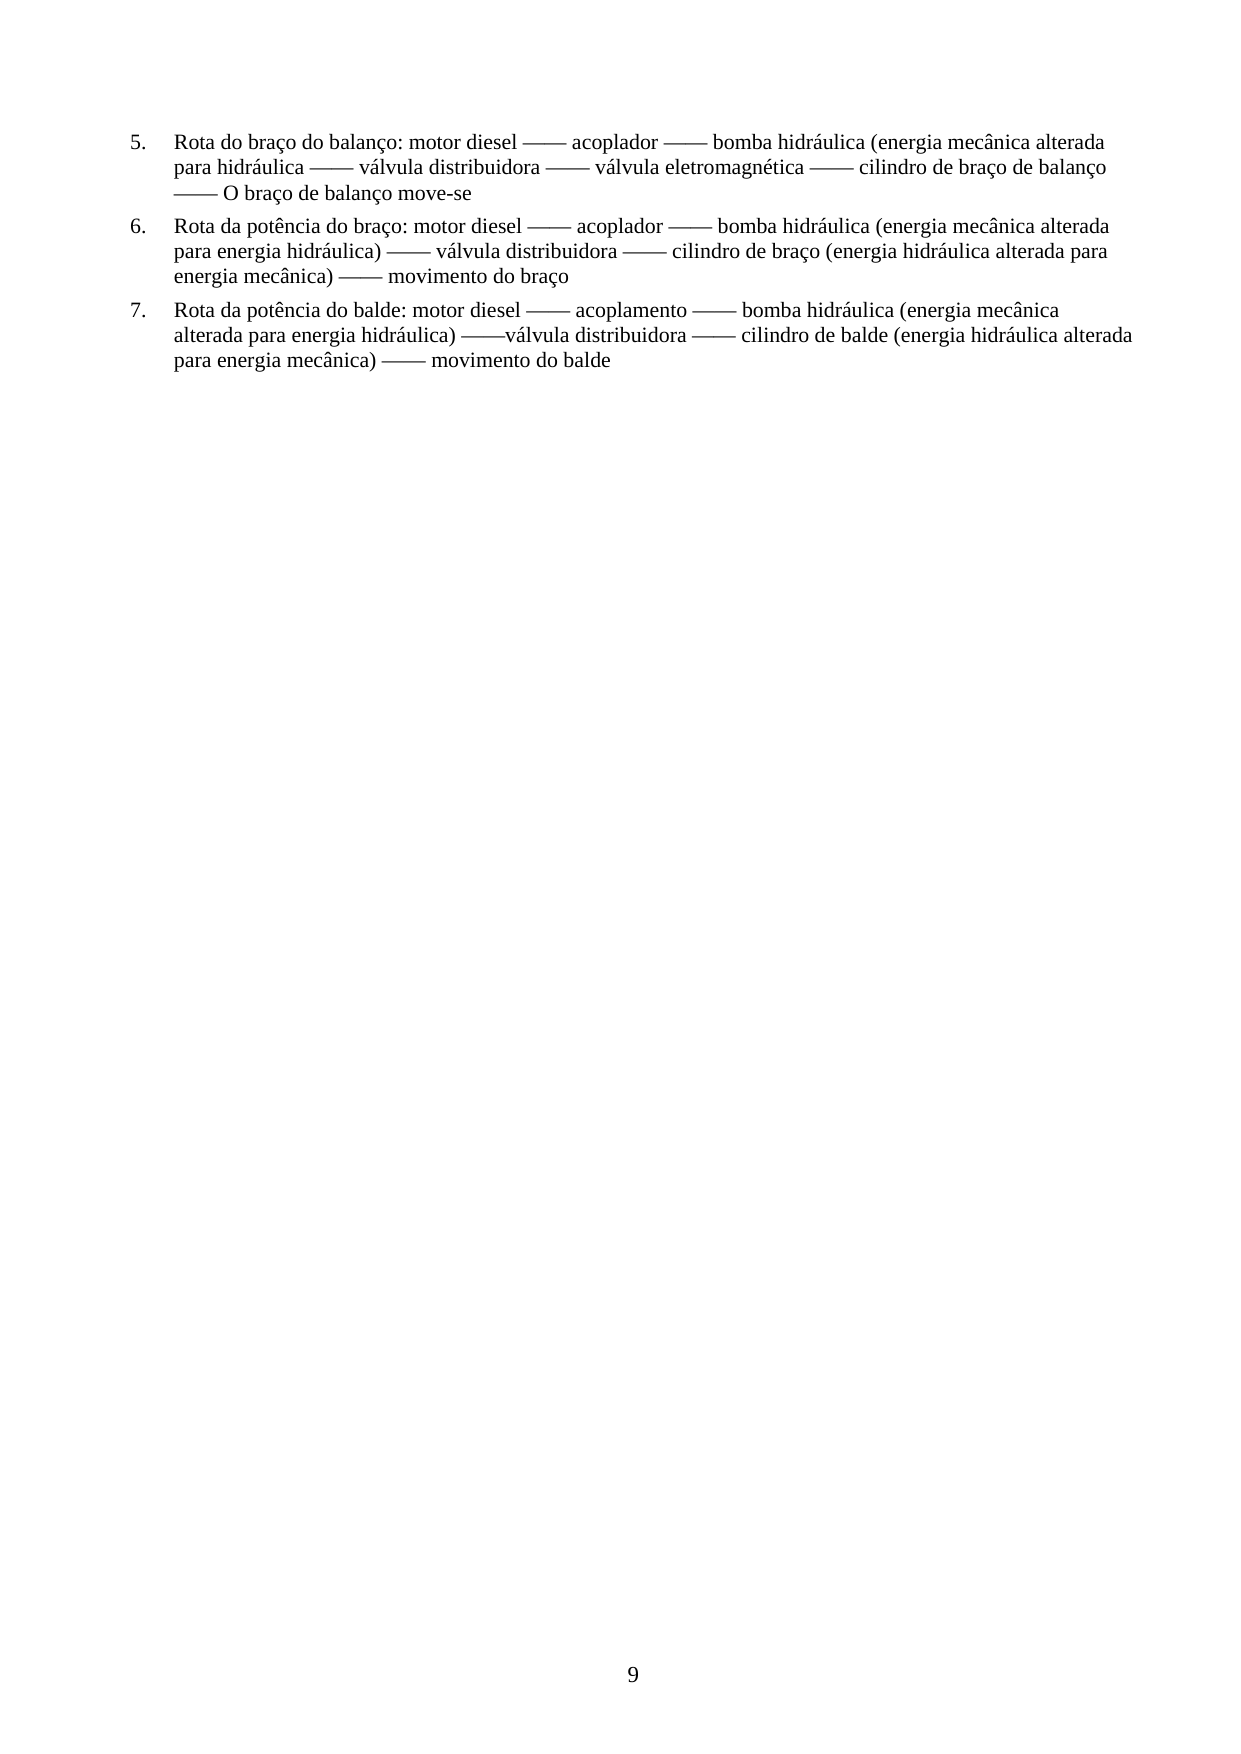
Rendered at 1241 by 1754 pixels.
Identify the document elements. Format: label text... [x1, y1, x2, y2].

list Rota da potência do braço: motor diesel —— acoplador —— bomba hidráulica (energia mecânica alterada para energia hidráulica) —— válvula distribuidora —— cilindro de braço (energia hidráulica alterada para energia mecânica) —— movimento do braço [130, 213, 1134, 289]
list Rota do braço do balanço: motor diesel —— acoplador —— bomba hidráulica (energia mecânica alterada para hidráulica —— válvula distribuidora —— válvula eletromagnética —— cilindro de braço de balanço —— O braço de balanço move-se [130, 129, 1134, 205]
list Rota da potência do balde: motor diesel —— acoplamento —— bomba hidráulica (energia mecânica alterada para energia hidráulica) ——válvula distribuidora —— cilindro de balde (energia hidráulica alterada para energia mecânica) —— movimento do balde [130, 297, 1134, 372]
